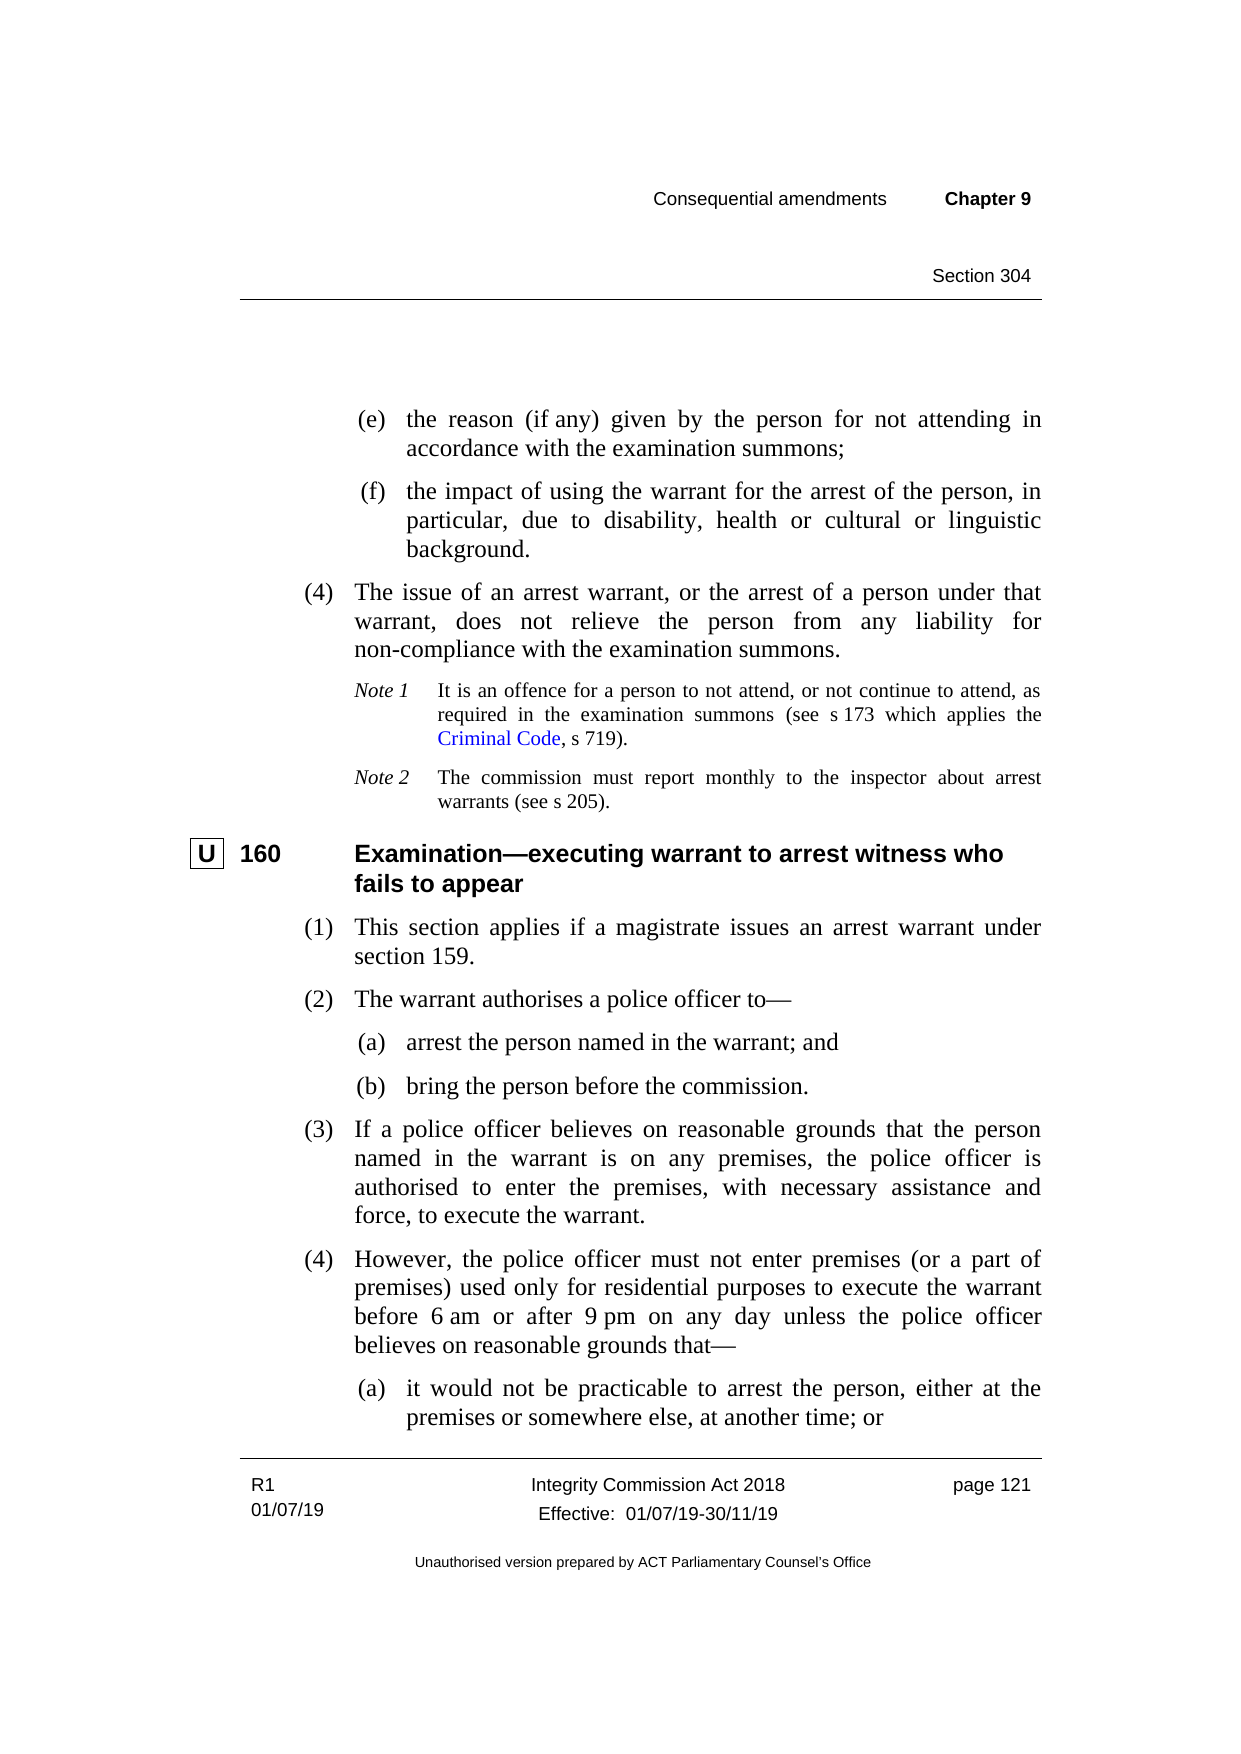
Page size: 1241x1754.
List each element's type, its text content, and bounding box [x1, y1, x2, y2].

text Note 1 It is an offence for a person to not attend, or not continue to attend, as required in the examination summons (see s 173 which applies the Criminal Code, s 719). [354, 678, 1042, 750]
text (4) However, the police officer must not enter premises (or a part of premises) used only for residential purposes to execute the warrant before 6 am or after 9 pm on any day unless the police officer believes on reasonable grounds that— [239, 1244, 1042, 1359]
text Note 2 The commission must report monthly to the inspector about arrest warrants (see s 205). [354, 765, 1042, 813]
text (4) The issue of an arrest warrant, or the arrest of a person under that warrant, does not relieve the person from any liability for non-compliance with the examination summons. [239, 577, 1042, 663]
text (a) arrest the person named in the warrant; and [239, 1027, 1042, 1056]
text (3) If a police officer believes on reasonable grounds that the person named in the warrant is on any premises, the police officer is authorised to enter the premises, with necessary assistance and force, to execute the warrant. [239, 1114, 1042, 1229]
text (b) bring the person before the commission. [239, 1071, 1042, 1099]
text (a) it would not be practicable to arrest the person, either at the premises or somewhere else, at another time; or [239, 1373, 1042, 1431]
text (2) The warrant authorises a police officer to— [239, 984, 1042, 1013]
text (e) the reason (if any) given by the person for not attending in accordance with the examination summons; [239, 404, 1042, 462]
text U 160 Examination—executing warrant to arrest witness who fails to appear [189, 838, 1042, 897]
text (1) This section applies if a magistrate issues an arrest warrant under section 159. [239, 912, 1042, 969]
text (f) the impact of using the warrant for the arrest of the person, in particular, due to disability, health or cultural or linguistic background. [239, 476, 1042, 562]
